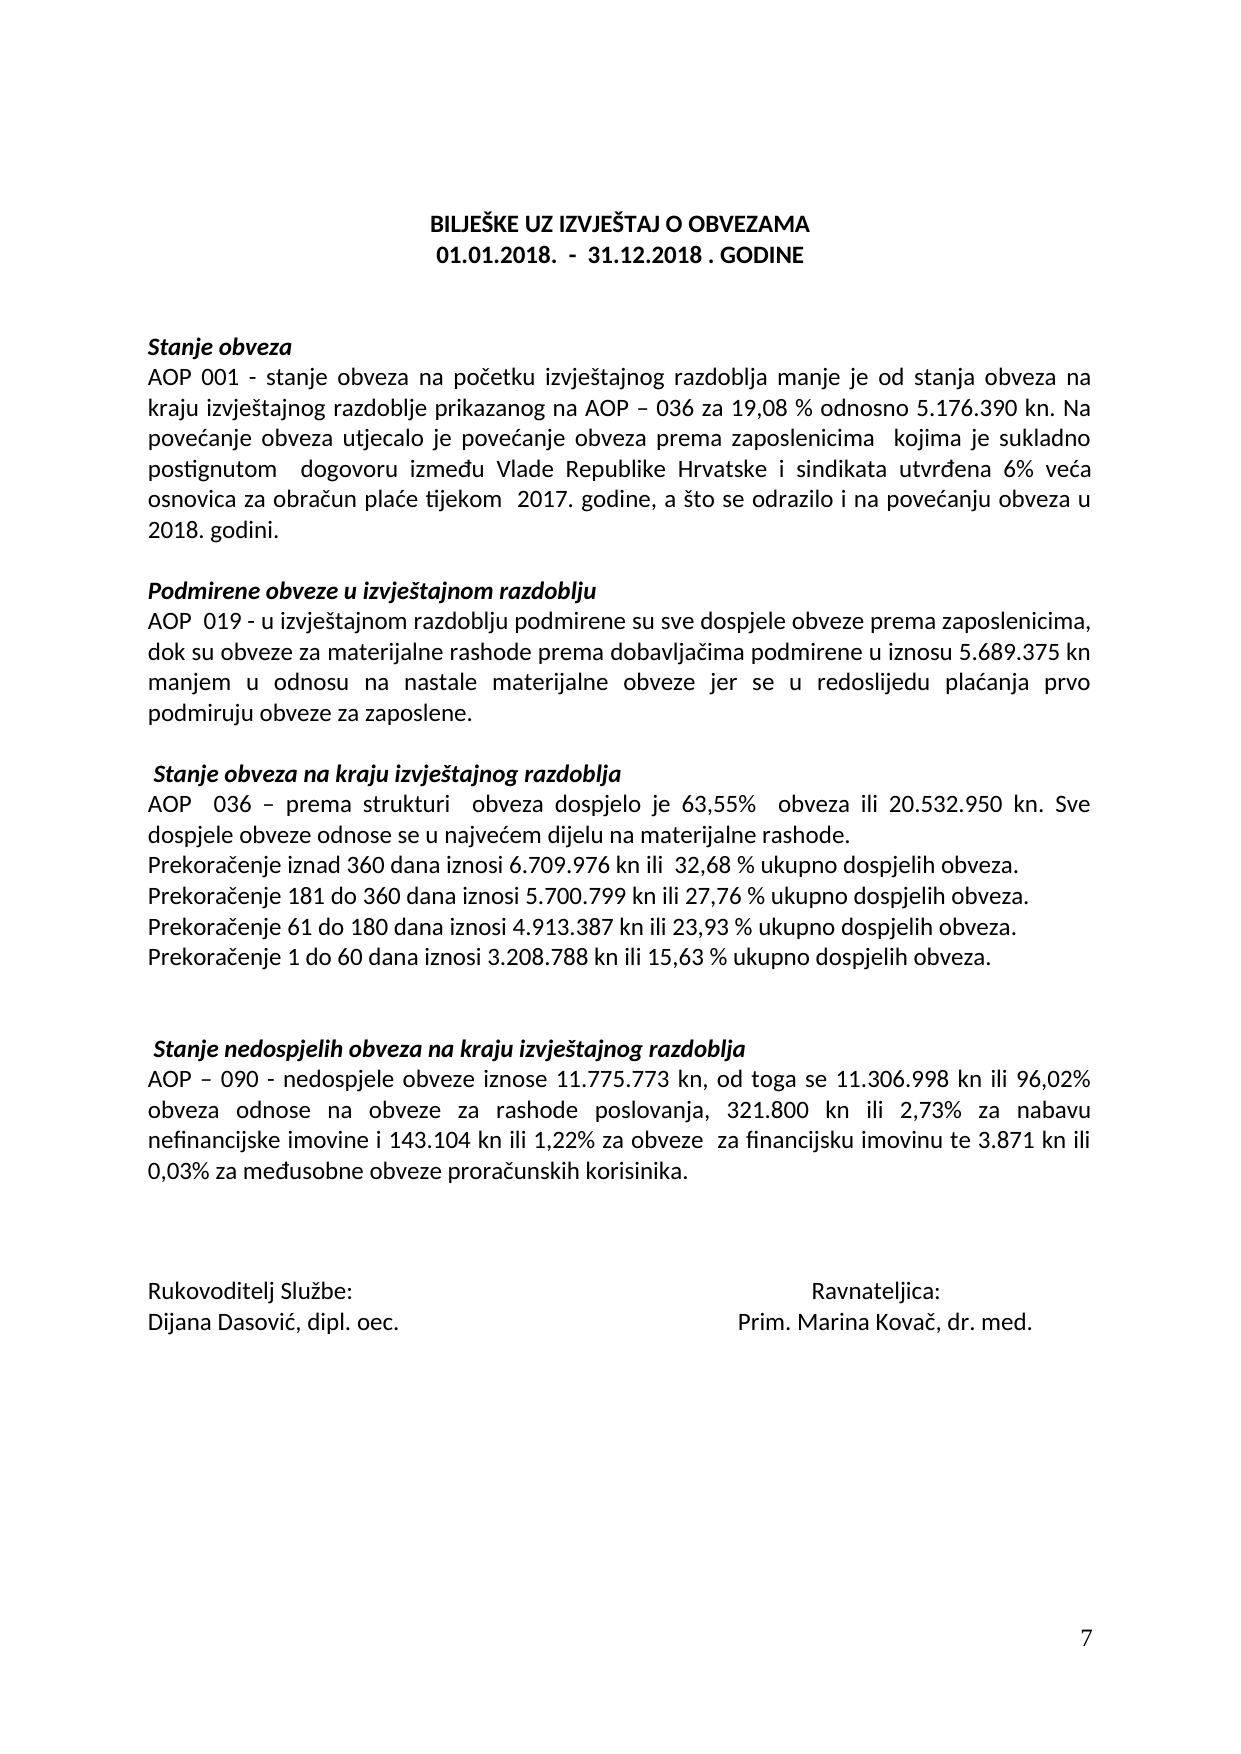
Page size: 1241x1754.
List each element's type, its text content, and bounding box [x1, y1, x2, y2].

text Stanje nedospjelih obveza na kraju izvještajnog razdoblja [148, 1033, 1093, 1063]
text BILJEŠKE UZ IZVJEŠTAJ O OBVEZAMA [148, 209, 1093, 239]
text Prekoračenje 181 do 360 dana iznosi 5.700.799 kn ili 27,76 % ukupno dospjelih obveza. [148, 880, 1093, 911]
text 01.01.2018. - 31.12.2018 . GODINE [148, 239, 1093, 270]
text Podmirene obveze u izvještajnom razdoblju [148, 575, 1093, 605]
text AOP 036 – prema strukturi obveza dospjelo je 63,55% obveza ili 20.532.950 kn. Sve dospjele obveze odnose se u najvećem dijelu na materijalne rashode. [148, 788, 1093, 849]
text AOP – 090 - nedospjele obveze iznose 11.775.773 kn, od toga se 11.306.998 kn ili 96,02% obveza odnose na obveze za rashode poslovanja, 321.800 kn ili 2,73% za nabavu nefinancijske imovine i 143.104 kn ili 1,22% za obveze za financijsku imovinu te 3.871 kn ili 0,03% za međusobne obveze proračunskih korisinika. [148, 1063, 1093, 1185]
text AOP 019 - u izvještajnom razdoblju podmirene su sve dospjele obveze prema zaposlenicima, dok su obveze za materijalne rashode prema dobavljačima podmirene u iznosu 5.689.375 kn manjem u odnosu na nastale materijalne obveze jer se u redoslijedu plaćanja prvo podmiruju obveze za zaposlene. [148, 605, 1093, 727]
text Stanje obveza [148, 331, 1093, 361]
text Stanje obveza na kraju izvještajnog razdoblja [148, 758, 1093, 788]
text Rukovoditelj Službe: Ravnateljica: [148, 1275, 1093, 1306]
text Prekoračenje 1 do 60 dana iznosi 3.208.788 kn ili 15,63 % ukupno dospjelih obveza. [148, 941, 1093, 972]
text AOP 001 - stanje obveza na početku izvještajnog razdoblja manje je od stanja obveza na kraju izvještajnog razdoblje prikazanog na AOP – 036 za 19,08 % odnosno 5.176.390 kn. Na povećanje obveza utjecalo je povećanje obveza prema zaposlenicima kojima je sukladno postignutom dogovoru između Vlade Republike Hrvatske i sindikata utvrđena 6% veća osnovica za obračun plaće tijekom 2017. godine, a što se odrazilo i na povećanju obveza u 2018. godini. [148, 361, 1093, 544]
text Prekoračenje iznad 360 dana iznosi 6.709.976 kn ili 32,68 % ukupno dospjelih obveza. [148, 849, 1093, 880]
text Dijana Dasović, dipl. oec. Prim. Marina Kovač, dr. med. [148, 1306, 1093, 1336]
text Prekoračenje 61 do 180 dana iznosi 4.913.387 kn ili 23,93 % ukupno dospjelih obveza. [148, 911, 1093, 941]
